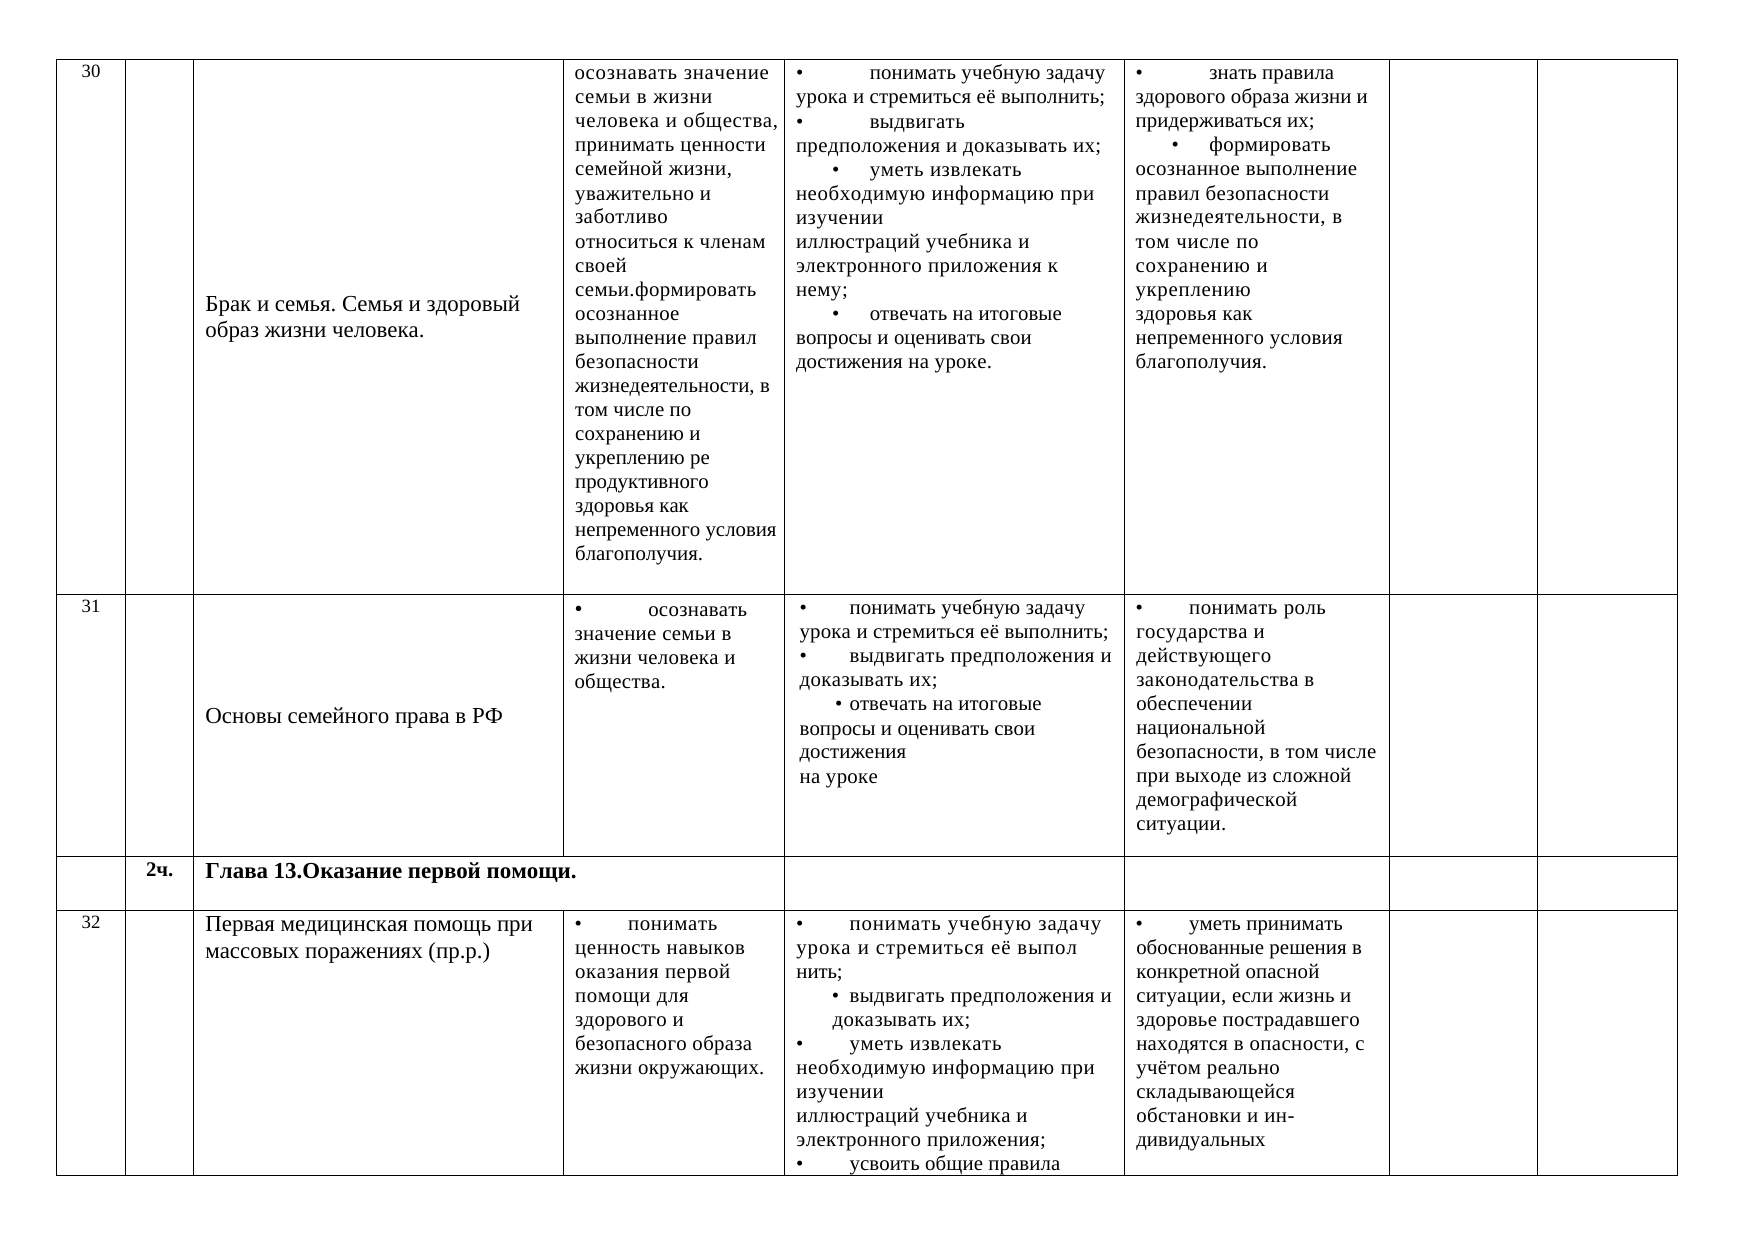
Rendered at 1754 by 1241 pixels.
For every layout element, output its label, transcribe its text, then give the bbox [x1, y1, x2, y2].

table_cell [126, 595, 193, 856]
table_cell Глава 13.Оказание первой помощи. [194, 857, 784, 909]
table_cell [564, 911, 784, 1175]
table_cell [1390, 911, 1537, 1175]
table_cell • понимать роль государства и действующего законодательства в обеспечении национальной безопасности, в том числе при выходе из сложной демографической ситуации. [1125, 595, 1389, 856]
table_cell знать правила здорового образа жизни и придерживаться их; формировать осознанное выполнение правил безопасности жизнедеятельности, в том числе по сохранению и укреплению здоровья как непременного условия благополучия. [1125, 60, 1389, 593]
table_cell 32 [57, 911, 125, 1175]
table_cell осознавать значение семьи в жизни человека и общества, принимать ценности семейной жизни, уважительно и заботливо относиться к членам своей семьи.формировать осознанное выполнение правил безопасности жизнедеятельности, в том числе по сохранению и укреплению ре продуктивного здоровья как непременного условия благополучия. [564, 60, 784, 593]
table_cell [1538, 595, 1677, 856]
table_cell • осознавать значение семьи в жизни человека и общества. [564, 595, 784, 856]
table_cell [194, 911, 563, 1175]
table_cell 31 [57, 595, 125, 856]
table_cell понимать учебную задачу урока и стремиться её выполнить; выдвигать предположения и доказывать их; уметь извлекать необходимую информацию при изучении иллюстраций учебника и электронного приложения к нему; отвечать на итоговые вопросы и оценивать свои достижения на уроке. [785, 60, 1124, 593]
table_cell [126, 911, 193, 1175]
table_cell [1125, 911, 1389, 1175]
table_cell [1125, 857, 1389, 909]
table_cell понимать учебную задачу урока и стремиться её выполнить; выдвигать предположения и доказывать их; отвечать на итоговые вопросы и оценивать свои достижения на уроке [785, 595, 1124, 856]
table_cell Основы семейного права в РФ [194, 595, 563, 856]
table_cell [57, 857, 125, 909]
table_cell Брак и семья. Семья и здоровый образ жизни человека. [194, 60, 563, 593]
table_cell [785, 857, 1124, 909]
table_cell [126, 60, 193, 593]
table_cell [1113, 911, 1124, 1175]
table_cell 2ч. [126, 857, 193, 909]
table_cell [1538, 857, 1677, 909]
table_cell [1390, 60, 1537, 593]
table_cell [1390, 595, 1537, 856]
table_cell [1538, 60, 1677, 593]
table_cell [1538, 911, 1677, 1175]
table_cell 30 [57, 60, 125, 593]
table_cell [1390, 857, 1537, 909]
